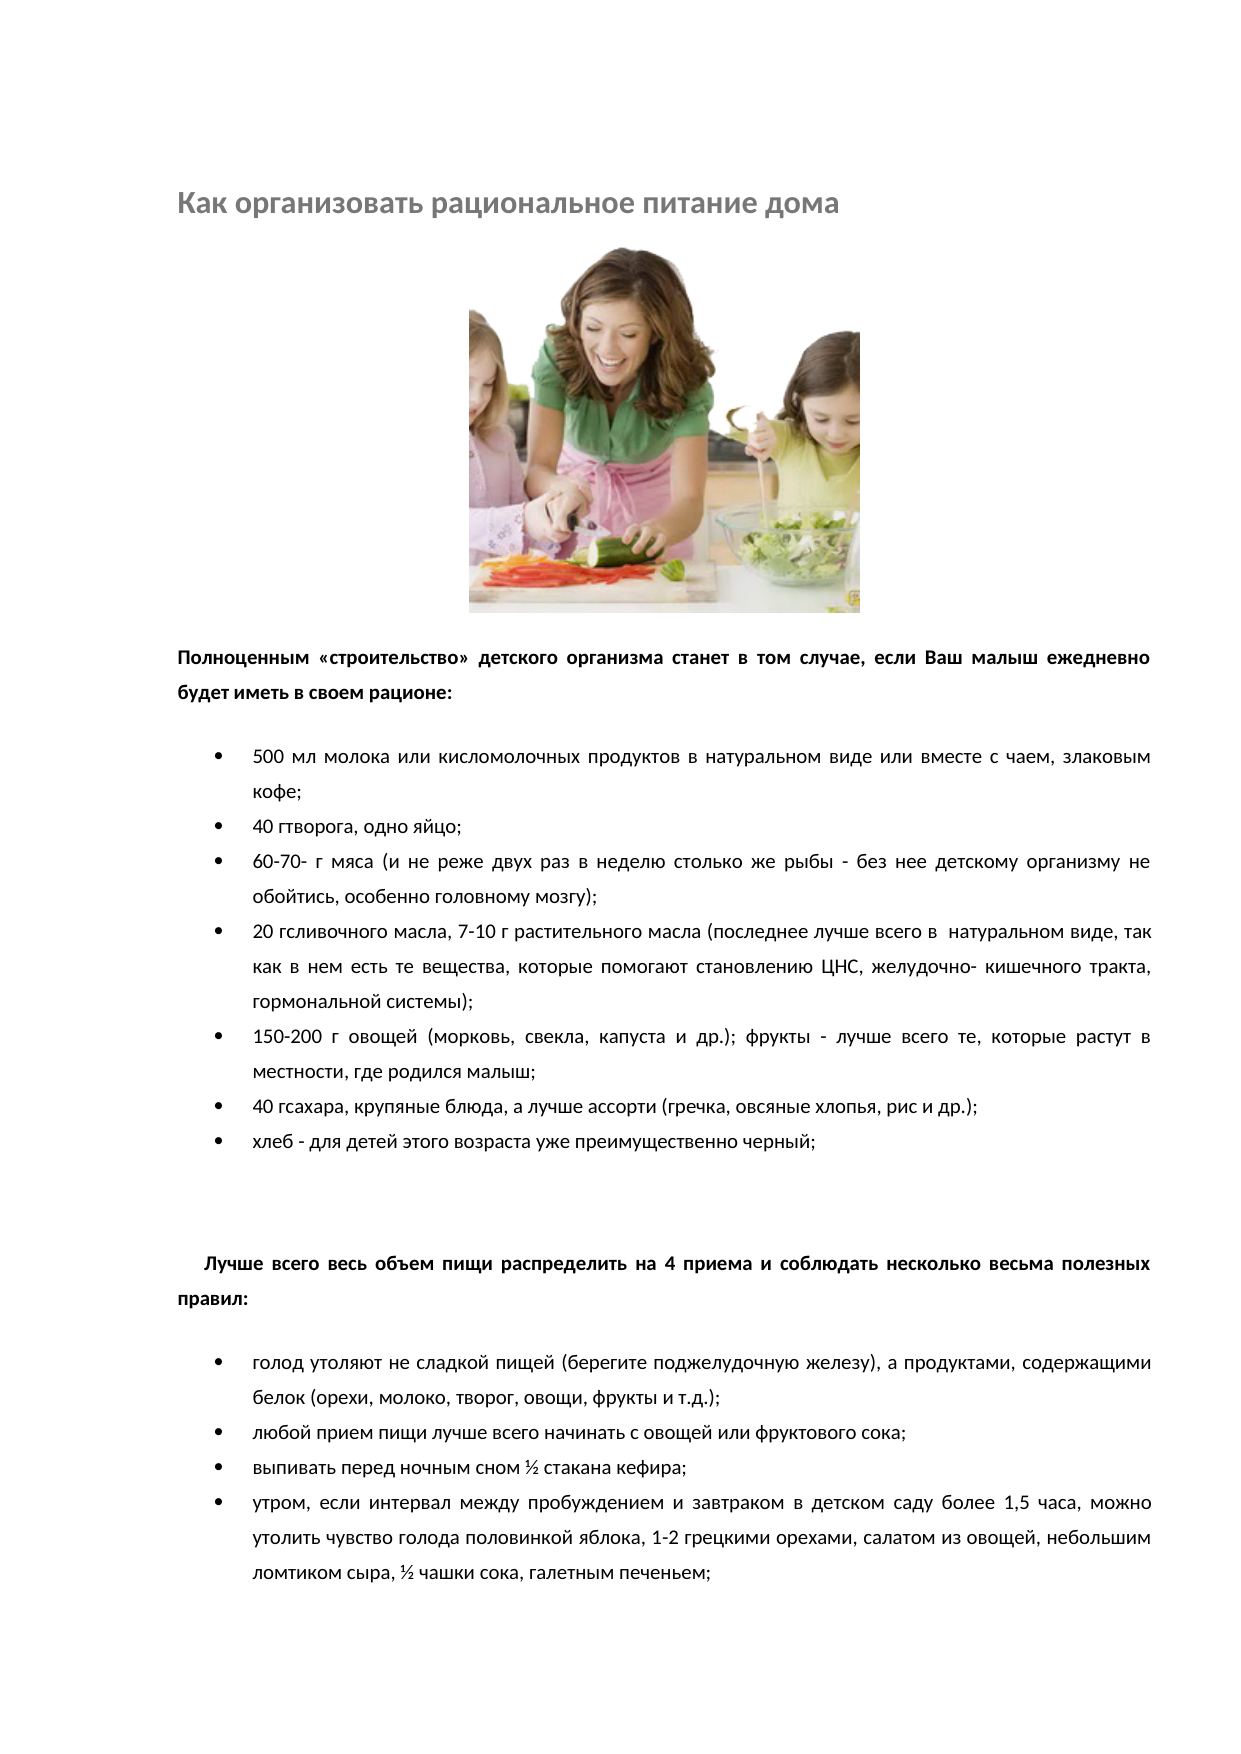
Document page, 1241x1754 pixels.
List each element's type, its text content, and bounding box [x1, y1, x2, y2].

text Лучше всего весь объем пищи распределить на 4 приема и соблюдать несколько весьма полезных правил: [177, 1241, 1152, 1311]
text Как организовать рациональное питание дома [177, 182, 1152, 222]
picture [469, 221, 860, 613]
list 20 гсливочного масла, 7-10 г растительного масла (последнее лучше всего в натуральном виде, так как в нем есть те вещества, которые помогают становлению ЦНС, желудочно- кишечного тракта, гормональной системы); [215, 909, 1152, 1014]
list выпивать перед ночным сном ½ стакана кефира; [215, 1445, 1152, 1480]
list утром, если интервал между пробуждением и завтраком в детском саду более 1,5 часа, можно утолить чувство голода половинкой яблока, 1-2 грецкими орехами, салатом из овощей, небольшим ломтиком сыра, ½ чашки сока, галетным печеньем; [215, 1480, 1152, 1585]
list 60-70- г мяса (и не реже двух раз в неделю столько же рыбы - без нее детскому организму не обойтись, особенно головному мозгу); [215, 839, 1152, 909]
list 150-200 г овощей (морковь, свекла, капуста и др.); фрукты - лучше всего те, которые растут в местности, где родился малыш; [215, 1014, 1152, 1084]
list голод утоляют не сладкой пищей (берегите поджелудочную железу), а продуктами, содержащими белок (орехи, молоко, творог, овощи, фрукты и т.д.); [215, 1340, 1152, 1410]
list 500 мл молока или кисломолочных продуктов в натуральном виде или вместе с чаем, злаковым кофе; [215, 734, 1152, 804]
list хлеб - для детей этого возраста уже преимущественно черный; [215, 1119, 1152, 1154]
list 40 гсахара, крупяные блюда, а лучше ассорти (гречка, овсяные хлопья, рис и др.); [215, 1084, 1152, 1119]
text Полноценным «строительство» детского организма станет в том случае, если Ваш малыш ежедневно будет иметь в своем рационе: [177, 635, 1152, 705]
list 40 гтворога, одно яйцо; [215, 804, 1152, 839]
list любой прием пищи лучше всего начинать с овощей или фруктового сока; [215, 1410, 1152, 1445]
